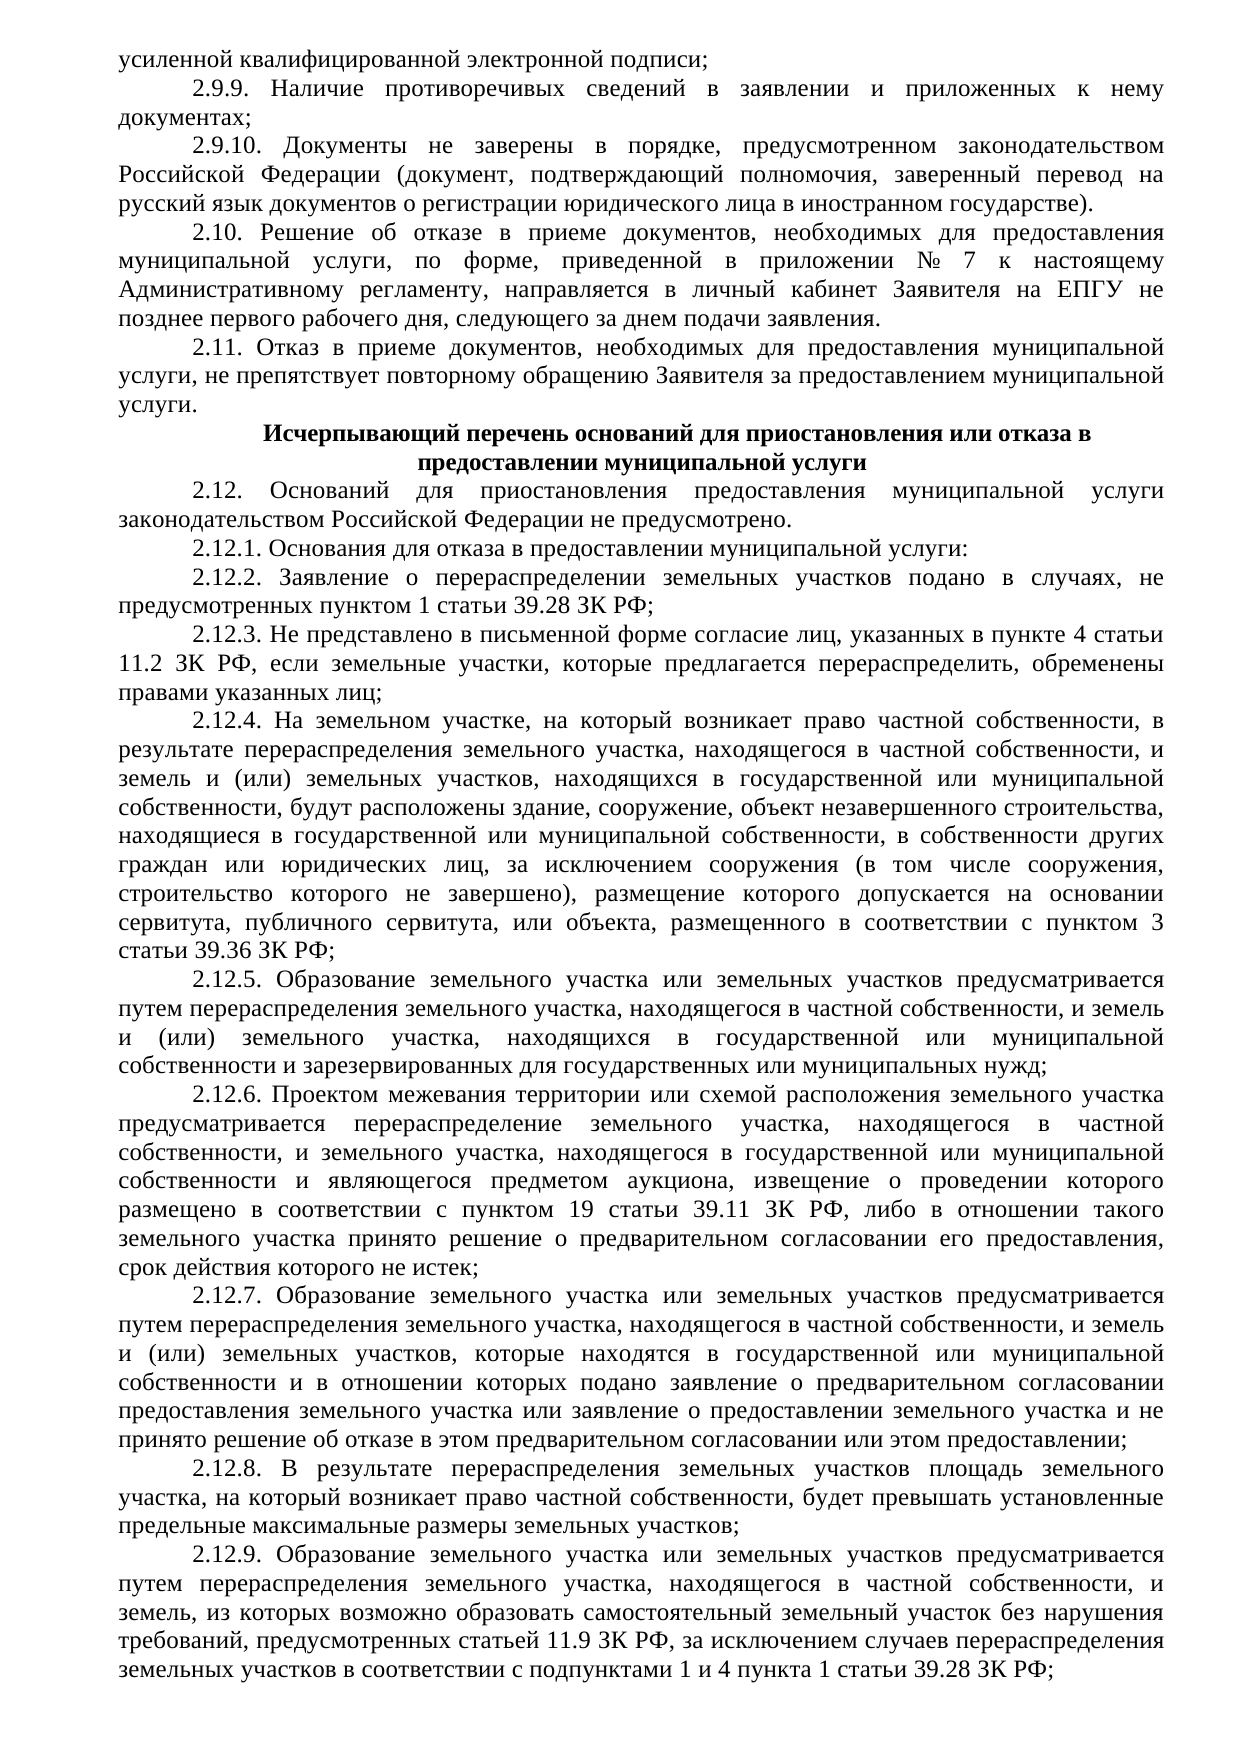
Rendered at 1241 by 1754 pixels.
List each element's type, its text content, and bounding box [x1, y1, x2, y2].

text 2.9.9. Наличие противоречивых сведений в заявлении и приложенных к нему документах; [118, 73, 1166, 131]
text 2.12.9. Образование земельного участка или земельных участков предусматривается путем перераспределения земельного участка, находящегося в частной собственности, и земель, из которых возможно образовать самостоятельный земельный участок без нарушения требований, предусмотренных статьей 11.9 ЗК РФ, за исключением случаев перераспределения земельных участков в соответствии с подпунктами 1 и 4 пункта 1 статьи 39.28 ЗК РФ; [118, 1539, 1166, 1683]
text 2.12.5. Образование земельного участка или земельных участков предусматривается путем перераспределения земельного участка, находящегося в частной собственности, и земель и (или) земельного участка, находящихся в государственной или муниципальной собственности и зарезервированных для государственных или муниципальных нужд; [118, 964, 1166, 1079]
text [118, 44, 1166, 73]
text 2.9.10. Документы не заверены в порядке, предусмотренном законодательством Российской Федерации (документ, подтверждающий полномочия, заверенный перевод на русский язык документов о регистрации юридического лица в иностранном государстве). [118, 131, 1166, 217]
text 2.11. Отказ в приеме документов, необходимых для предоставления муниципальной услуги, не препятствует повторному обращению Заявителя за предоставлением муниципальной услуги. [118, 332, 1166, 418]
text 2.10. Решение об отказе в приеме документов, необходимых для предоставления муниципальной услуги, по форме, приведенной в приложении № 7 к настоящему Административному регламенту, направляется в личный кабинет Заявителя на ЕПГУ не позднее первого рабочего дня, следующего за днем подачи заявления. [118, 217, 1166, 332]
text 2.12. Оснований для приостановления предоставления муниципальной услуги законодательством Российской Федерации не предусмотрено. [118, 476, 1166, 533]
text 2.12.8. В результате перераспределения земельных участков площадь земельного участка, на который возникает право частной собственности, будет превышать установленные предельные максимальные размеры земельных участков; [118, 1453, 1166, 1539]
text 2.12.1. Основания для отказа в предоставлении муниципальной услуги: [118, 533, 1166, 562]
text 2.12.3. Не представлено в письменной форме согласие лиц, указанных в пункте 4 статьи 11.2 ЗК РФ, если земельные участки, которые предлагается перераспределить, обременены правами указанных лиц; [118, 619, 1166, 706]
text 2.12.6. Проектом межевания территории или схемой расположения земельного участка предусматривается перераспределение земельного участка, находящегося в частной собственности, и земельного участка, находящегося в государственной или муниципальной собственности и являющегося предметом аукциона, извещение о проведении которого размещено в соответствии с пунктом 19 статьи 39.11 ЗК РФ, либо в отношении такого земельного участка принято решение о предварительном согласовании его предоставления, срок действия которого не истек; [118, 1079, 1166, 1281]
text 2.12.4. На земельном участке, на который возникает право частной собственности, в результате перераспределения земельного участка, находящегося в частной собственности, и земель и (или) земельных участков, находящихся в государственной или муниципальной собственности, будут расположены здание, сооружение, объект незавершенного строительства, находящиеся в государственной или муниципальной собственности, в собственности других граждан или юридических лиц, за исключением сооружения (в том числе сооружения, строительство которого не завершено), размещение которого допускается на основании сервитута, публичного сервитута, или объекта, размещенного в соответствии с пунктом 3 статьи 39.36 ЗК РФ; [118, 706, 1166, 964]
text Исчерпывающий перечень оснований для приостановления или отказа в предоставлении муниципальной услуги [118, 418, 1166, 476]
text 2.12.7. Образование земельного участка или земельных участков предусматривается путем перераспределения земельного участка, находящегося в частной собственности, и земель и (или) земельных участков, которые находятся в государственной или муниципальной собственности и в отношении которых подано заявление о предварительном согласовании предоставления земельного участка или заявление о предоставлении земельного участка и не принято решение об отказе в этом предварительном согласовании или этом предоставлении; [118, 1281, 1166, 1453]
text 2.12.2. Заявление о перераспределении земельных участков подано в случаях, не предусмотренных пунктом 1 статьи 39.28 ЗК РФ; [118, 562, 1166, 619]
